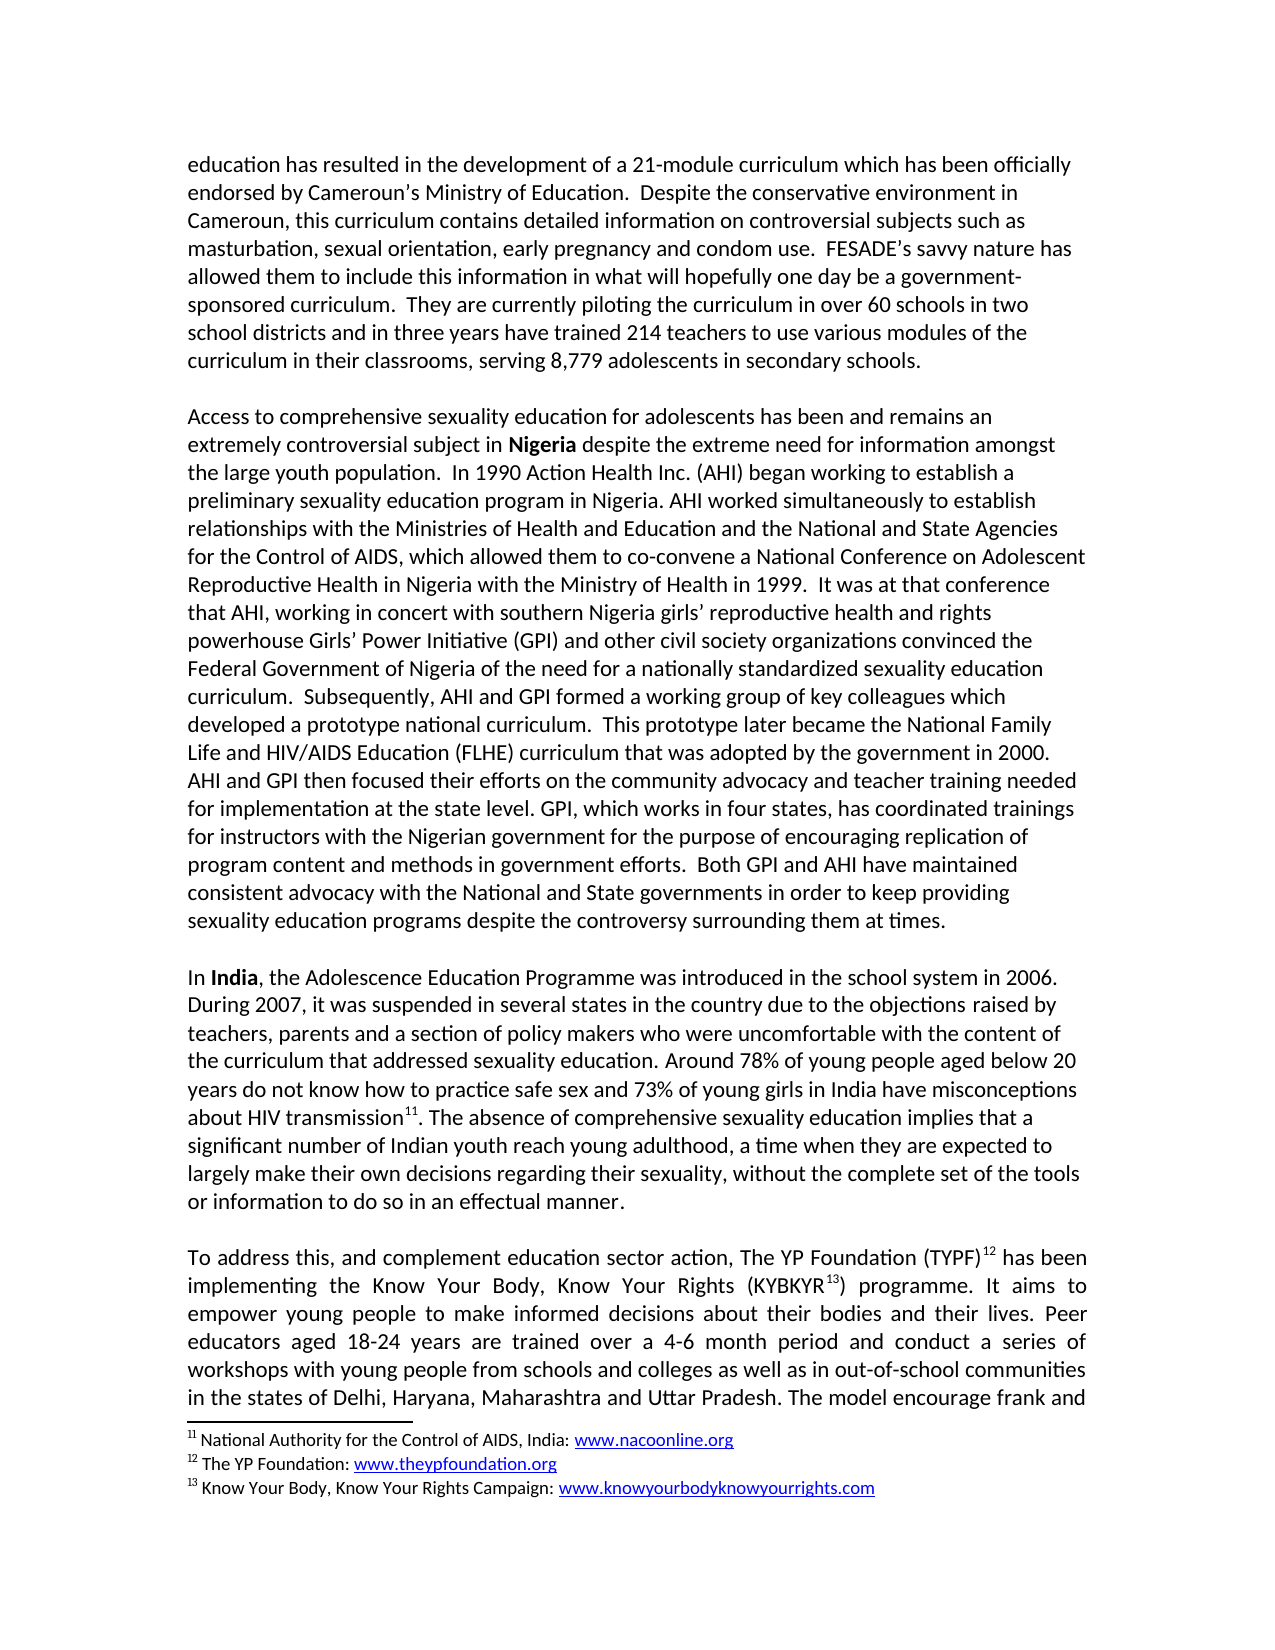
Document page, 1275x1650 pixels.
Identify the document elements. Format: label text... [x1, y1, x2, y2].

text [187, 1243, 1087, 1411]
text In India, the Adolescence Education Programme was introduced in the school system in 2006. During 2007, it was suspended in several states in the country due to the objections raised by teachers, parents and a section of policy makers who were uncomfortable with the content of the curriculum that addressed sexuality education. Around 78% of young people aged below 20 years do not know how to practice safe sex and 73% of young girls in India have misconceptions about HIV transmission. The absence of comprehensive sexuality education implies that a significant number of Indian youth reach young adulthood, a time when they are expected to largely make their own decisions regarding their sexuality, without the complete set of the tools or information to do so in an effectual manner. [187, 963, 1087, 1215]
text Access to comprehensive sexuality education for adolescents has been and remains an extremely controversial subject in Nigeria despite the extreme need for information amongst the large youth population. In 1990 Action Health Inc. (AHI) began working to establish a preliminary sexuality education program in Nigeria. AHI worked simultaneously to establish relationships with the Ministries of Health and Education and the National and State Agencies for the Control of AIDS, which allowed them to co-convene a National Conference on Adolescent Reproductive Health in Nigeria with the Ministry of Health in 1999. It was at that conference that AHI, working in concert with southern Nigeria girls’ reproductive health and rights powerhouse Girls’ Power Initiative (GPI) and other civil society organizations convinced the Federal Government of Nigeria of the need for a nationally standardized sexuality education curriculum. Subsequently, AHI and GPI formed a working group of key colleagues which developed a prototype national curriculum. This prototype later became the National Family Life and HIV/AIDS Education (FLHE) curriculum that was adopted by the government in 2000. AHI and GPI then focused their efforts on the community advocacy and teacher training needed for implementation at the state level. GPI, which works in four states, has coordinated trainings for instructors with the Nigerian government for the purpose of encouraging replication of program content and methods in government efforts. Both GPI and AHI have maintained consistent advocacy with the National and State governments in order to keep providing sexuality education programs despite the controversy surrounding them at times. [187, 402, 1087, 934]
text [187, 150, 1087, 374]
